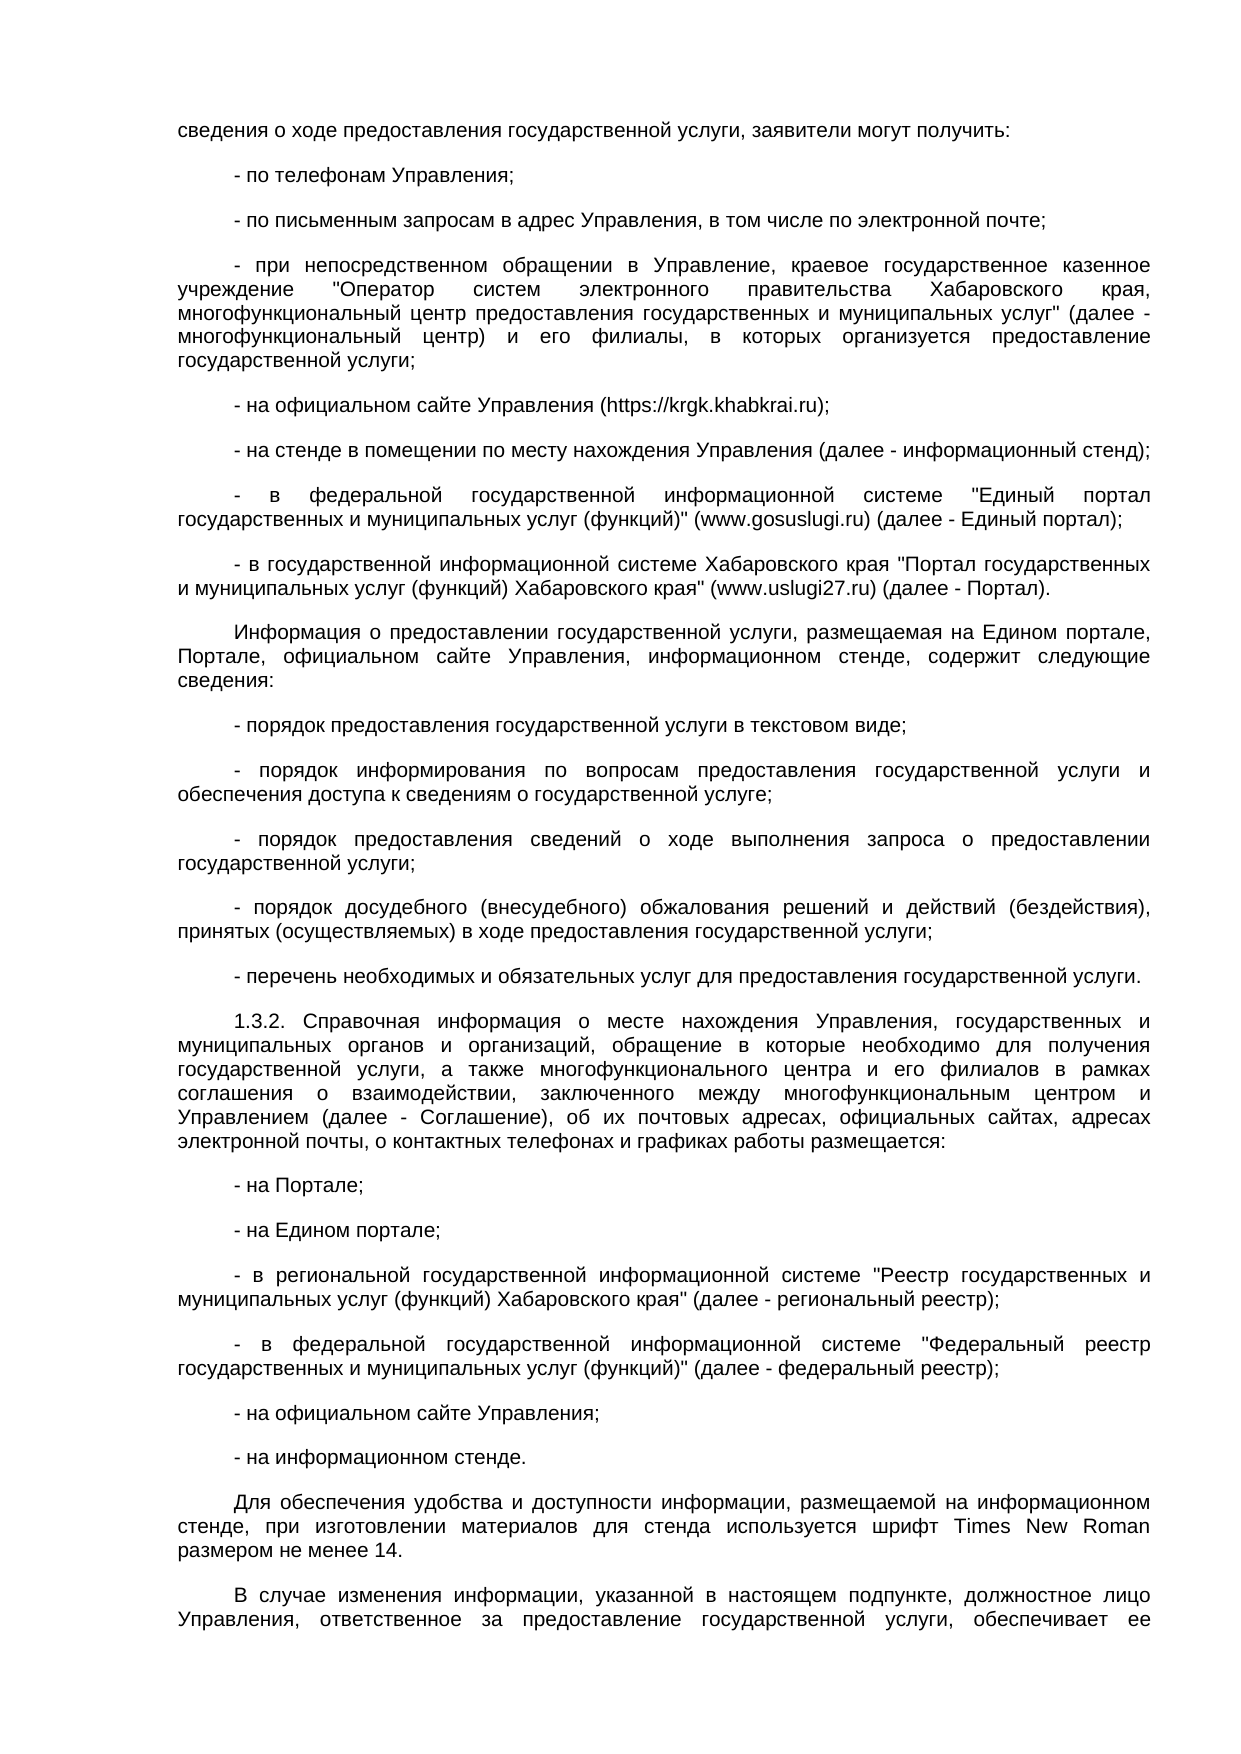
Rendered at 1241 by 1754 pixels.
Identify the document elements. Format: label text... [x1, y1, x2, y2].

text - на Едином портале; [177, 1218, 1152, 1242]
text - по телефонам Управления; [177, 163, 1152, 187]
text - в федеральной государственной информационной системе "Единый портал государственных и муниципальных услуг (функций)" (www.gosuslugi.ru) (далее - Единый портал); [177, 483, 1152, 531]
text - порядок предоставления государственной услуги в текстовом виде; [177, 713, 1152, 737]
text 1.3.2. Справочная информация о месте нахождения Управления, государственных и муниципальных органов и организаций, обращение в которые необходимо для получения государственной услуги, а также многофункционального центра и его филиалов в рамках соглашения о взаимодействии, заключенного между многофункциональным центром и Управлением (далее - Соглашение), об их почтовых адресах, официальных сайтах, адресах электронной почты, о контактных телефонах и графиках работы размещается: [177, 1009, 1152, 1152]
text - при непосредственном обращении в Управление, краевое государственное казенное учреждение "Оператор систем электронного правительства Хабаровского края, многофункциональный центр предоставления государственных и муниципальных услуг" (далее - многофункциональный центр) и его филиалы, в которых организуется предоставление государственной услуги; [177, 252, 1152, 372]
text - порядок досудебного (внесудебного) обжалования решений и действий (бездействия), принятых (осуществляемых) в ходе предоставления государственной услуги; [177, 895, 1152, 943]
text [177, 118, 1152, 142]
text Для обеспечения удобства и доступности информации, размещаемой на информационном стенде, при изготовлении материалов для стенда используется шрифт Times New Roman размером не менее 14. [177, 1490, 1152, 1562]
text - в государственной информационной системе Хабаровского края "Портал государственных и муниципальных услуг (функций) Хабаровского края" (www.uslugi27.ru) (далее - Портал). [177, 551, 1152, 599]
text - перечень необходимых и обязательных услуг для предоставления государственной услуги. [177, 964, 1152, 988]
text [177, 1583, 1152, 1631]
text - на Портале; [177, 1173, 1152, 1197]
text Информация о предоставлении государственной услуги, размещаемая на Едином портале, Портале, официальном сайте Управления, информационном стенде, содержит следующие сведения: [177, 620, 1152, 692]
text - в федеральной государственной информационной системе "Федеральный реестр государственных и муниципальных услуг (функций)" (далее - федеральный реестр); [177, 1332, 1152, 1379]
text - на информационном стенде. [177, 1445, 1152, 1469]
text - в региональной государственной информационной системе "Реестр государственных и муниципальных услуг (функций) Хабаровского края" (далее - региональный реестр); [177, 1263, 1152, 1311]
text - на официальном сайте Управления (https://krgk.khabkrai.ru); [177, 393, 1152, 417]
text - по письменным запросам в адрес Управления, в том числе по электронной почте; [177, 208, 1152, 232]
text - порядок предоставления сведений о ходе выполнения запроса о предоставлении государственной услуги; [177, 826, 1152, 874]
text - на стенде в помещении по месту нахождения Управления (далее - информационный стенд); [177, 438, 1152, 462]
text - на официальном сайте Управления; [177, 1400, 1152, 1424]
text - порядок информирования по вопросам предоставления государственной услуги и обеспечения доступа к сведениям о государственной услуге; [177, 758, 1152, 806]
